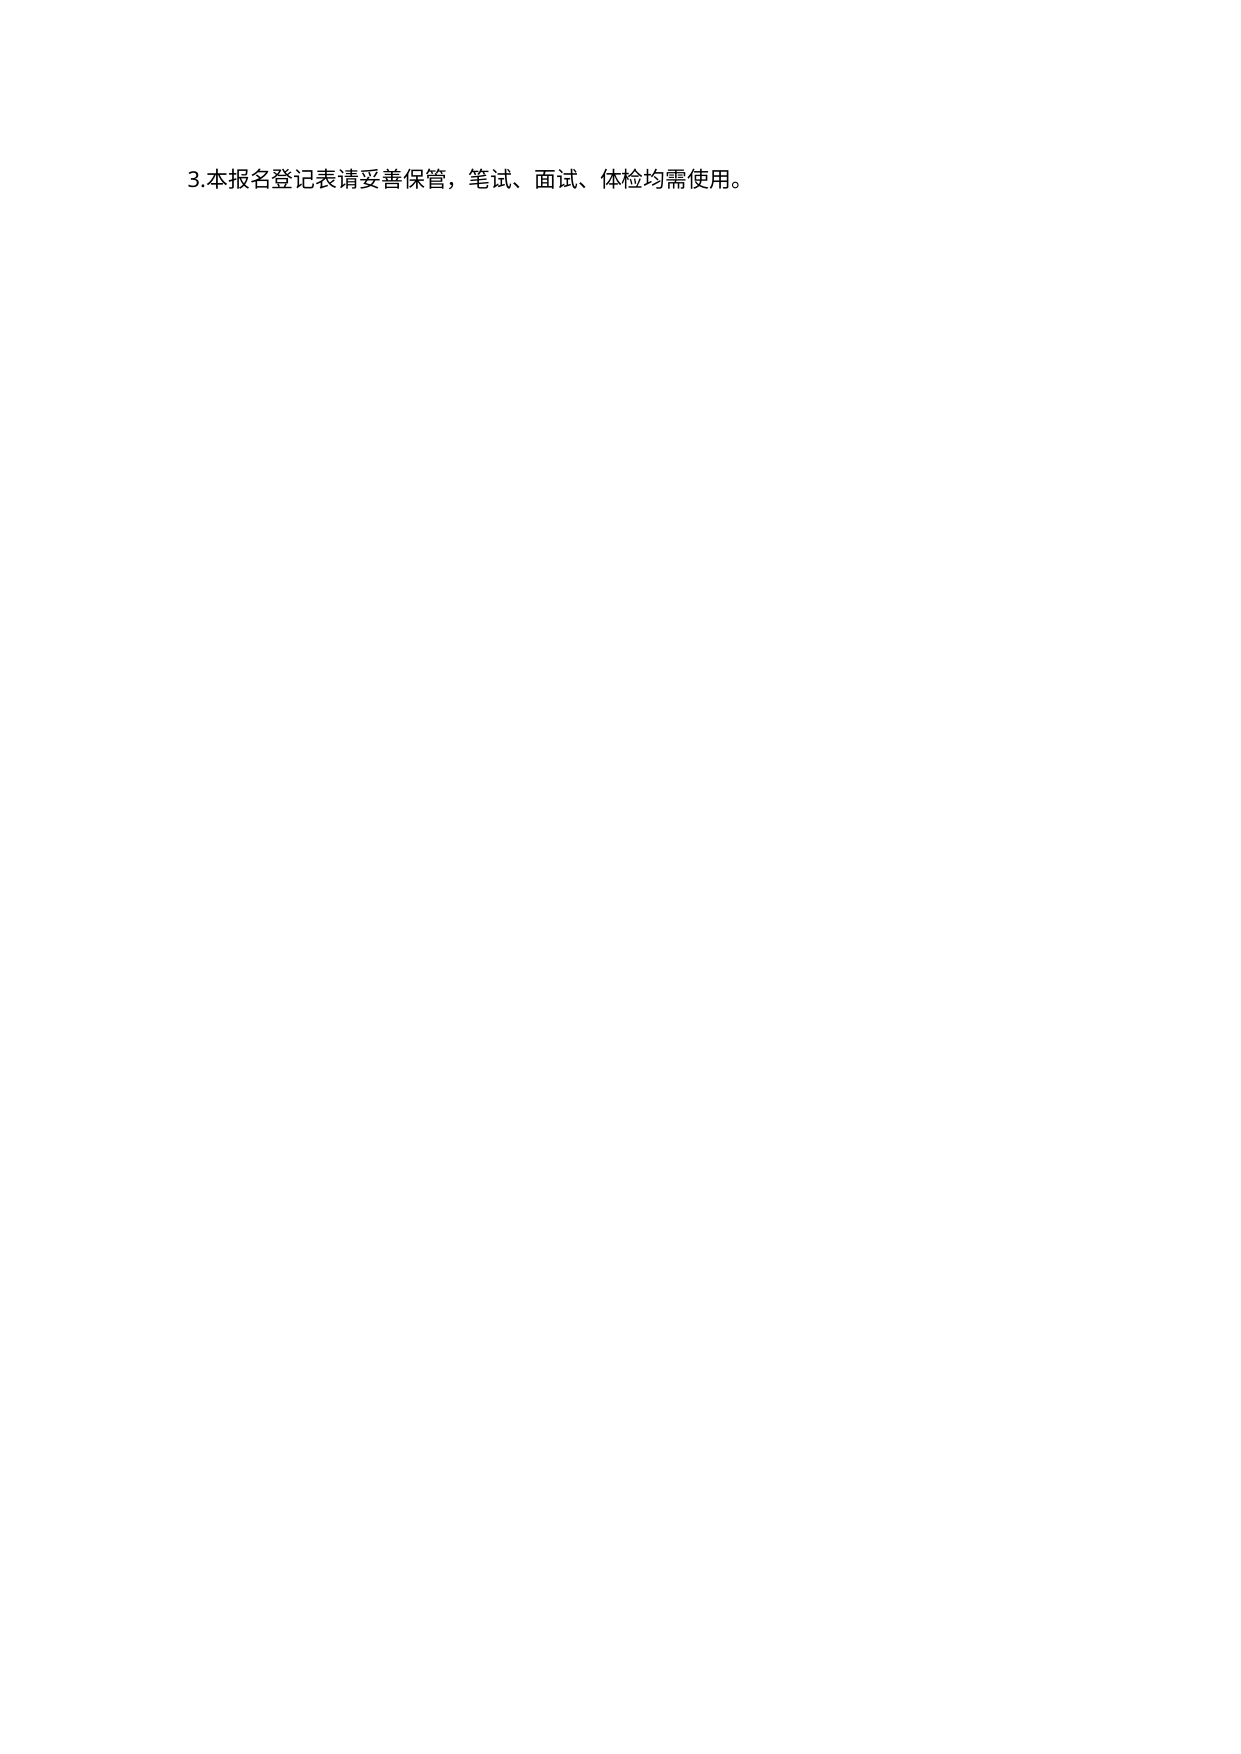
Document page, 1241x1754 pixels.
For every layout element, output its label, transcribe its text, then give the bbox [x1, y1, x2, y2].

text 3.本报名登记表请妥善保管，笔试、面试、体检均需使用。 [187, 162, 1053, 194]
